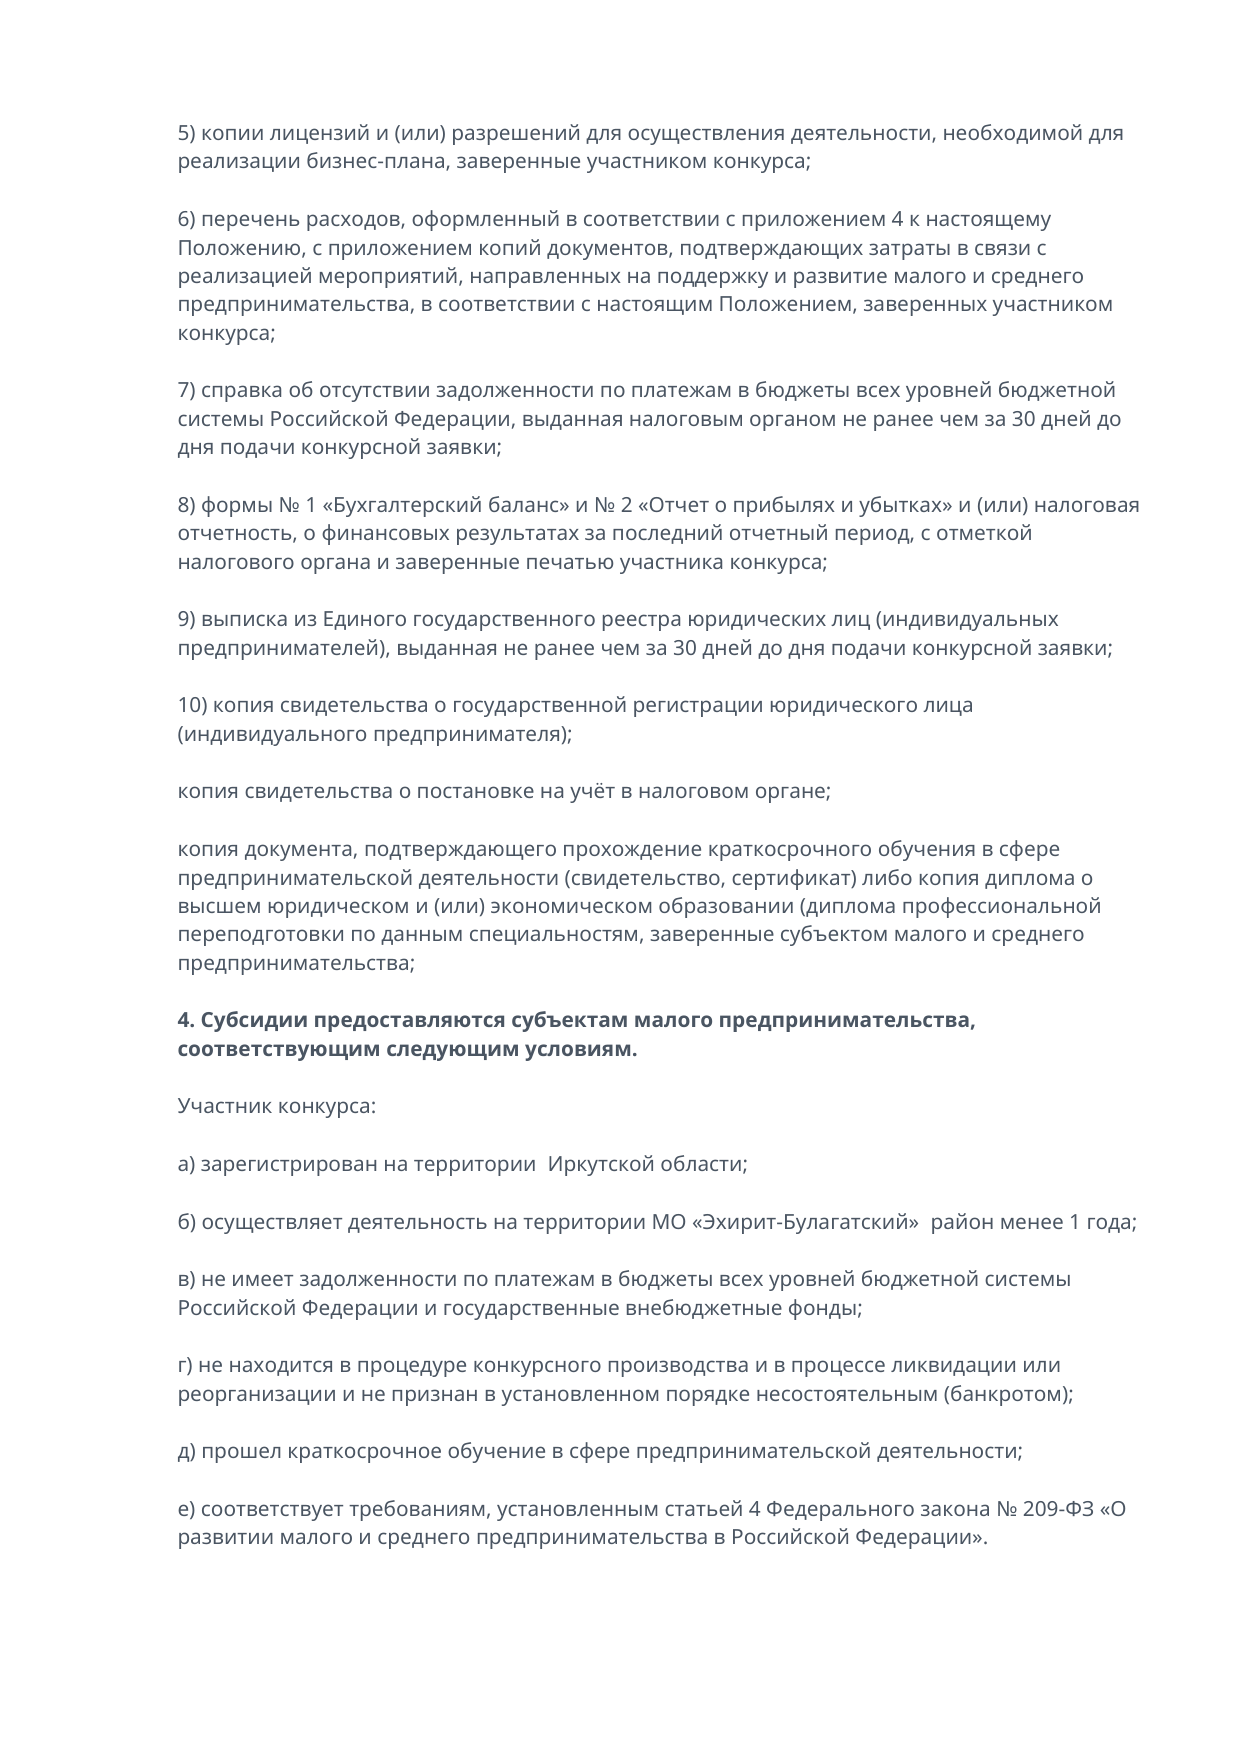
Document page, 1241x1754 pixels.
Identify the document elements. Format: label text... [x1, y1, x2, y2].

text копия документа, подтверждающего прохождение краткосрочного обучения в сфере предпринимательской деятельности (свидетельство, сертификат) либо копия диплома о высшем юридическом и (или) экономическом образовании (диплома профессиональной переподготовки по данным специальностям, заверенные субъектом малого и среднего предпринимательства; [177, 834, 1152, 976]
text 8) формы № 1 «Бухгалтерский баланс» и № 2 «Отчет о прибылях и убытках» и (или) налоговая отчетность, о финансовых результатах за последний отчетный период, с отметкой налогового органа и заверенные печатью участника конкурса; [177, 490, 1152, 575]
text а) зарегистрирован на территории Иркутской области; [177, 1149, 1152, 1178]
text Участник конкурса: [177, 1092, 1152, 1120]
text б) осуществляет деятельность на территории МО «Эхирит-Булагатский» район менее 1 года; [177, 1207, 1152, 1235]
text е) соответствует требованиям, установленным статьей 4 Федерального закона № 209-ФЗ «О развитии малого и среднего предпринимательства в Российской Федерации». [177, 1494, 1152, 1551]
text 10) копия свидетельства о государственной регистрации юридического лица (индивидуального предпринимателя); [177, 691, 1152, 747]
text д) прошел краткосрочное обучение в сфере предпринимательской деятельности; [177, 1436, 1152, 1465]
text копия свидетельства о постановке на учёт в налоговом органе; [177, 777, 1152, 805]
text г) не находится в процедуре конкурсного производства и в процессе ликвидации или реорганизации и не признан в установленном порядке несостоятельным (банкротом); [177, 1350, 1152, 1407]
text 4. Субсидии предоставляются субъектам малого предпринимательства, соответствующим следующим условиям. [177, 1006, 1152, 1062]
text в) не имеет задолженности по платежам в бюджеты всех уровней бюджетной системы Российской Федерации и государственные внебюджетные фонды; [177, 1264, 1152, 1321]
text 6) перечень расходов, оформленный в соответствии с приложением 4 к настоящему Положению, с приложением копий документов, подтверждающих затраты в связи с реализацией мероприятий, направленных на поддержку и развитие малого и среднего предпринимательства, в соответствии с настоящим Положением, заверенных участником конкурса; [177, 204, 1152, 346]
text 9) выписка из Единого государственного реестра юридических лиц (индивидуальных предпринимателей), выданная не ранее чем за 30 дней до дня подачи конкурсной заявки; [177, 604, 1152, 661]
text 7) справка об отсутствии задолженности по платежам в бюджеты всех уровней бюджетной системы Российской Федерации, выданная налоговым органом не ранее чем за 30 дней до дня подачи конкурсной заявки; [177, 376, 1152, 461]
text 5) копии лицензий и (или) разрешений для осуществления деятельности, необходимой для реализации бизнес-плана, заверенные участником конкурса; [177, 118, 1152, 175]
